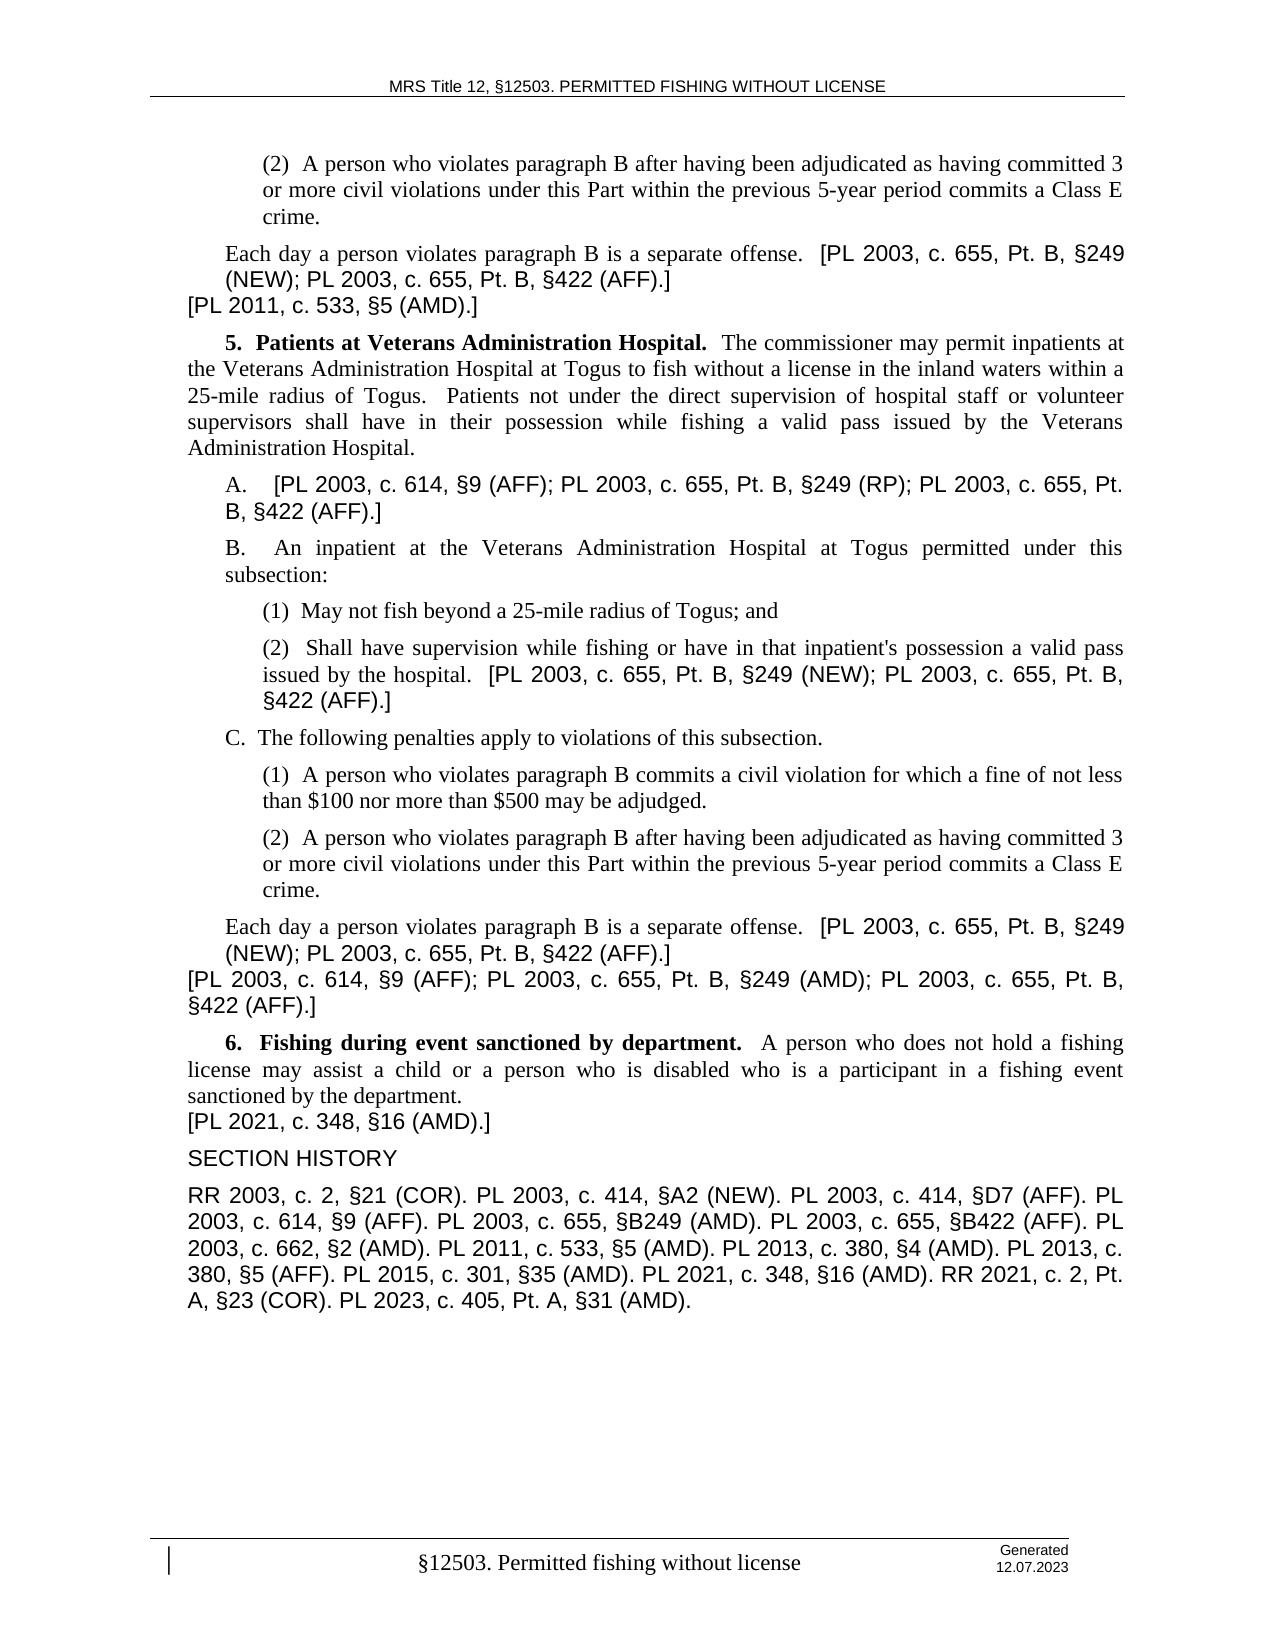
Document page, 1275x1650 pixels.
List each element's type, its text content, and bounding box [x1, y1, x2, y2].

text Each day a person violates paragraph B is a separate offense. [PL 2003, c. 655, Pt. B, §249 (NEW); PL 2003, c. 655, Pt. B, §422 (AFF).] [225, 239, 1125, 292]
text [PL 2003, c. 614, §9 (AFF); PL 2003, c. 655, Pt. B, §249 (AMD); PL 2003, c. 655, Pt. B, §422 (AFF).] [187, 966, 1125, 1019]
text (2) A person who violates paragraph B after having been adjudicated as having committed 3 or more civil violations under this Part within the previous 5-year period commits a Class E crime. [262, 150, 1125, 229]
text [PL 2011, c. 533, §5 (AMD).] [187, 292, 1125, 319]
text (1) A person who violates paragraph B commits a civil violation for which a fine of not less than $100 nor more than $500 may be adjudged. [262, 761, 1125, 813]
text (2) Shall have supervision while fishing or have in that inpatient's possession a valid pass issued by the hospital. [PL 2003, c. 655, Pt. B, §249 (NEW); PL 2003, c. 655, Pt. B, §422 (AFF).] [262, 634, 1125, 713]
text (2) A person who violates paragraph B after having been adjudicated as having committed 3 or more civil violations under this Part within the previous 5-year period commits a Class E crime. [262, 824, 1125, 903]
text A. [PL 2003, c. 614, §9 (AFF); PL 2003, c. 655, Pt. B, §249 (RP); PL 2003, c. 655, Pt. B, §422 (AFF).] [225, 471, 1125, 524]
text (1) May not fish beyond a 25-mile radius of Togus; and [262, 598, 1125, 624]
text 5. Patients at Veterans Administration Hospital. The commissioner may permit inpatients at the Veterans Administration Hospital at Togus to fish without a license in the inland waters within a 25-mile radius of Togus. Patients not under the direct supervision of hospital staff or volunteer supervisors shall have in their possession while fishing a valid pass issued by the Veterans Administration Hospital. [187, 329, 1125, 461]
text RR 2003, c. 2, §21 (COR). PL 2003, c. 414, §A2 (NEW). PL 2003, c. 414, §D7 (AFF). PL 2003, c. 614, §9 (AFF). PL 2003, c. 655, §B249 (AMD). PL 2003, c. 655, §B422 (AFF). PL 2003, c. 662, §2 (AMD). PL 2011, c. 533, §5 (AMD). PL 2013, c. 380, §4 (AMD). PL 2013, c. 380, §5 (AFF). PL 2015, c. 301, §35 (AMD). PL 2021, c. 348, §16 (AMD). RR 2021, c. 2, Pt. A, §23 (COR). PL 2023, c. 405, Pt. A, §31 (AMD). [187, 1182, 1125, 1314]
text SECTION HISTORY [187, 1145, 1125, 1171]
text [PL 2021, c. 348, §16 (AMD).] [187, 1108, 1125, 1135]
text B. An inpatient at the Veterans Administration Hospital at Togus permitted under this subsection: [225, 534, 1125, 587]
text Each day a person violates paragraph B is a separate offense. [PL 2003, c. 655, Pt. B, §249 (NEW); PL 2003, c. 655, Pt. B, §422 (AFF).] [225, 913, 1125, 966]
text 6. Fishing during event sanctioned by department. A person who does not hold a fishing license may assist a child or a person who is disabled who is a participant in a fishing event sanctioned by the department. [187, 1029, 1125, 1108]
text C. The following penalties apply to violations of this subsection. [225, 724, 1125, 750]
